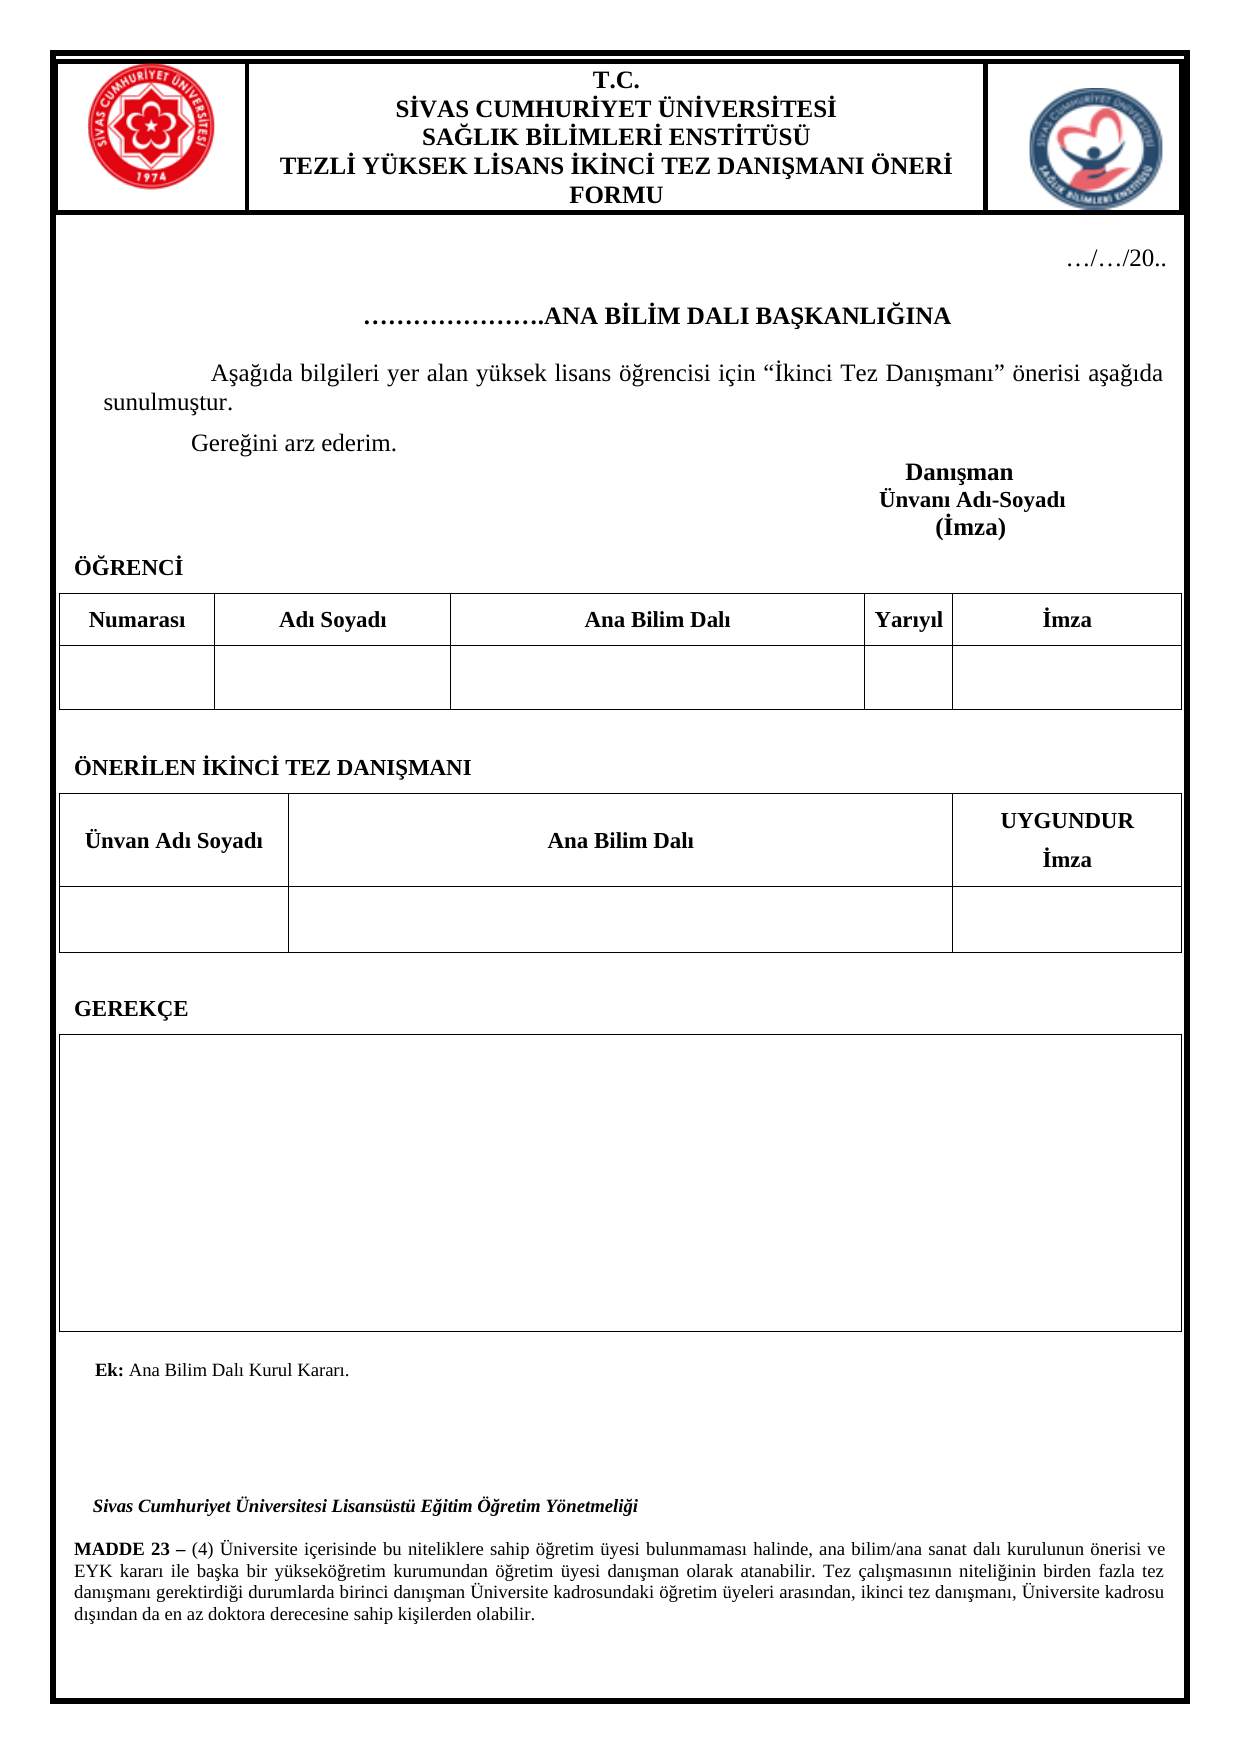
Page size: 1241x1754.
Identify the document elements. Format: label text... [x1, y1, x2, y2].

text Aşağıda bilgileri yer alan yüksek lisans öğrencisi için “İkinci Tez Danışmanı” önerisi aşağıda sunulmuştur. [103, 358, 1167, 416]
table_header Ünvan Adı Soyadı [60, 794, 288, 886]
text Sivas Cumhuriyet Üniversitesi Lisansüstü Eğitim Öğretim Yönetmeliği [74, 1495, 1167, 1517]
text (İmza) [148, 512, 1167, 541]
table_header Yarıyıl [865, 594, 952, 645]
table_header Adı Soyadı [215, 594, 450, 645]
table_cell [865, 646, 952, 708]
picture [1029, 88, 1163, 210]
table_cell [451, 646, 864, 708]
text Danışman [148, 457, 1167, 486]
text Gereğini arz ederim. [103, 428, 1167, 457]
text MADDE 23 – (4) Üniversite içerisinde bu niteliklere sahip öğretim üyesi bulunmaması halinde, ana bilim/ana sanat dalı kurulunun önerisi ve EYK kararı ile başka bir yükseköğretim kurumundan öğretim üyesi danışman olarak atanabilir. Tez çalışmasının niteliğinin birden fazla tez danışmanı gerektirdiği durumlarda birinci danışman Üniversite kadrosundaki öğretim üyeleri arasından, ikinci tez danışmanı, Üniversite kadrosu dışından da en az doktora derecesine sahip kişilerden olabilir. [74, 1538, 1167, 1624]
text ÖNERİLEN İKİNCİ TEZ DANIŞMANI [74, 754, 1167, 780]
table_cell [60, 646, 214, 708]
text …/…/20.. [148, 243, 1167, 272]
table_header İmza [953, 594, 1181, 645]
picture [83, 59, 217, 190]
text ÖĞRENCİ [74, 553, 1167, 580]
table_header Ana Bilim Dalı [289, 794, 952, 886]
table_header [60, 1035, 1181, 1331]
table_cell [289, 887, 952, 952]
table_cell [215, 646, 450, 708]
table_header [58, 64, 245, 210]
text Ünvanı Adı-Soyadı [148, 486, 1167, 512]
table_cell [60, 887, 288, 952]
text GEREKÇE [74, 994, 1167, 1021]
table_header UYGUNDUR İmza [953, 794, 1181, 886]
table_header Ana Bilim Dalı [451, 594, 864, 645]
table_header T.C. SİVAS CUMHURİYET ÜNİVERSİTESİ SAĞLIK BİLİMLERİ ENSTİTÜSÜ TEZLİ YÜKSEK LİSANS İKİNCİ TEZ DANIŞMANI ÖNERİ FORMU [249, 64, 983, 210]
table_cell [953, 646, 1181, 708]
text Ek: Ana Bilim Dalı Kurul Kararı. [74, 1358, 1167, 1380]
text ………………….ANA BİLİM DALI BAŞKANLIĞINA [148, 301, 1167, 330]
table_header [988, 64, 1179, 210]
table_header Numarası [60, 594, 214, 645]
table_cell [953, 887, 1181, 952]
